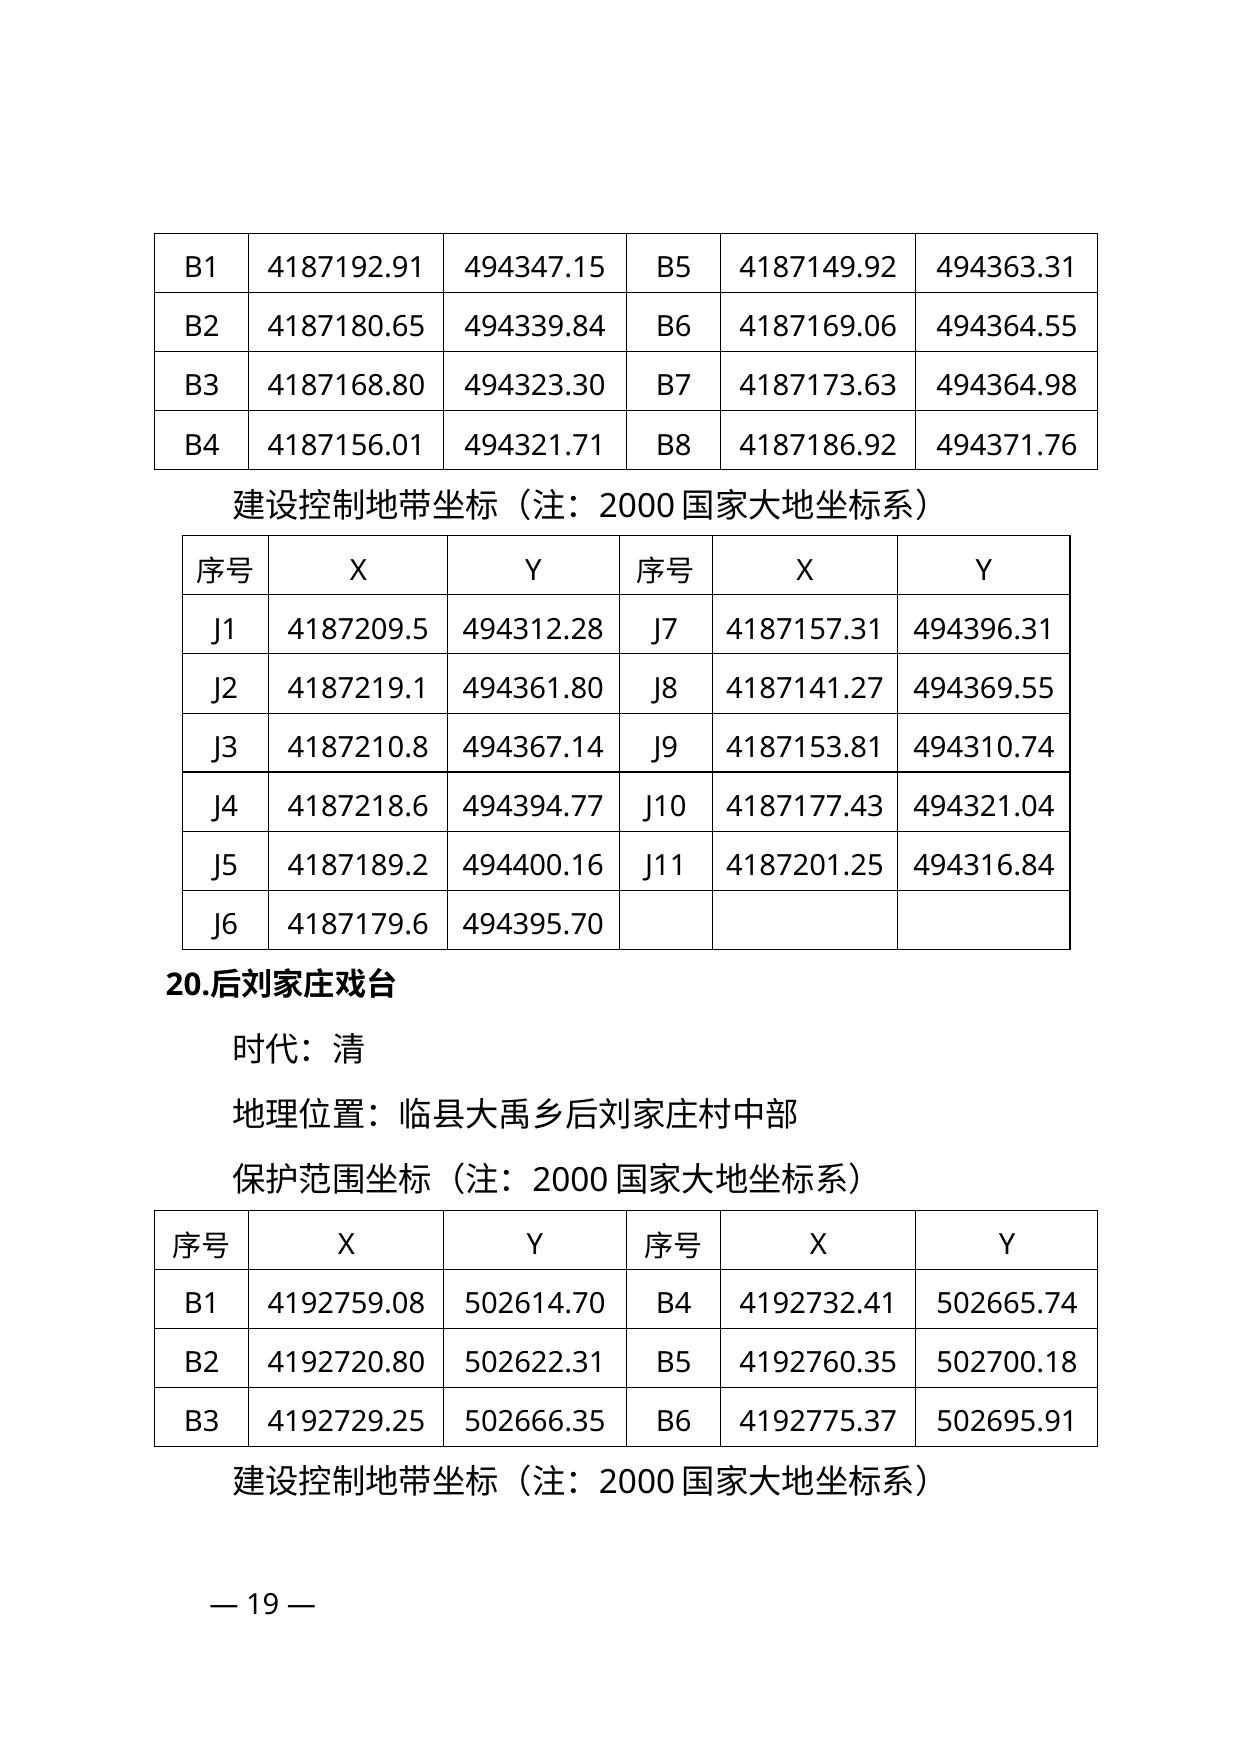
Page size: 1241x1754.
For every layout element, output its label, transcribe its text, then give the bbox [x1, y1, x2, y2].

table_cell B4 [627, 1270, 720, 1328]
table_cell 4192775.37 [721, 1388, 915, 1446]
table_cell 494361.80 [448, 654, 619, 712]
table_cell 4187169.06 [721, 293, 915, 351]
text 地理位置：临县大禹乡后刘家庄村中部 [165, 1080, 1087, 1145]
table_cell 494312.28 [448, 595, 619, 653]
table_cell 4187168.80 [249, 352, 443, 410]
table_cell 4187218.67 [269, 773, 447, 831]
table_cell 4187186.92 [721, 411, 915, 469]
list 保护范围坐标（注：2000国家大地坐标系） [165, 1145, 1087, 1210]
table_cell 4187156.01 [249, 411, 443, 469]
table_cell B3 [155, 352, 248, 410]
table_cell 494364.98 [916, 352, 1097, 410]
table_cell 494347.15 [444, 234, 626, 292]
table_header 序号 [183, 536, 268, 594]
table_cell 502700.18 [916, 1329, 1097, 1387]
table_cell 4192760.35 [721, 1329, 915, 1387]
table_cell 4187210.88 [269, 714, 447, 771]
table_header Y [444, 1211, 626, 1269]
table_cell 494394.77 [448, 773, 619, 831]
table_cell J8 [620, 654, 712, 712]
table_cell B6 [627, 293, 720, 351]
table_header Y [916, 1211, 1097, 1269]
table_cell J3 [183, 714, 268, 771]
table_cell 502614.70 [444, 1270, 626, 1328]
table_cell 4187209.59 [269, 595, 447, 653]
table_cell J5 [183, 832, 268, 889]
table_cell 4192720.80 [249, 1329, 443, 1387]
table_cell [898, 891, 1069, 949]
table_cell 494310.74 [898, 714, 1069, 771]
table_cell 4187157.31 [713, 595, 897, 653]
table_cell 4192732.41 [721, 1270, 915, 1328]
table_cell J4 [183, 773, 268, 831]
table_cell 4187189.29 [269, 832, 447, 889]
table_cell 4187153.81 [713, 714, 897, 771]
table_cell B8 [627, 411, 720, 469]
table_cell B4 [155, 411, 248, 469]
table_cell J2 [183, 654, 268, 712]
table_cell 4187219.12 [269, 654, 447, 712]
table_header X [249, 1211, 443, 1269]
table_header Y [448, 536, 619, 594]
table_cell 494339.84 [444, 293, 626, 351]
table_cell 4187192.91 [249, 234, 443, 292]
table_header 序号 [155, 1211, 248, 1269]
table_cell 494371.76 [916, 411, 1097, 469]
text 20.后刘家庄戏台 [165, 950, 1087, 1015]
table_cell 494321.71 [444, 411, 626, 469]
table_cell 4192759.08 [249, 1270, 443, 1328]
table_cell 502666.35 [444, 1388, 626, 1446]
table_header X [269, 536, 447, 594]
table_cell J10 [620, 773, 712, 831]
table_cell 494364.55 [916, 293, 1097, 351]
table_cell B2 [155, 1329, 248, 1387]
table_cell 494400.16 [448, 832, 619, 889]
list 建设控制地带坐标（注：2000国家大地坐标系） [165, 470, 1087, 535]
table_cell 494321.04 [898, 773, 1069, 831]
table_cell 4192729.25 [249, 1388, 443, 1446]
table_header 序号 [620, 536, 712, 594]
table_cell [620, 891, 712, 949]
table_cell B7 [627, 352, 720, 410]
table_cell 4187180.65 [249, 293, 443, 351]
table_header X [721, 1211, 915, 1269]
table_header Y [898, 536, 1069, 594]
table_cell 4187179.67 [269, 891, 447, 949]
table_cell [713, 891, 897, 949]
table_cell 4187177.43 [713, 773, 897, 831]
table_cell B3 [155, 1388, 248, 1446]
table_cell 4187141.27 [713, 654, 897, 712]
table_cell 494363.31 [916, 234, 1097, 292]
table_header 序号 [627, 1211, 720, 1269]
text 时代：清 [165, 1015, 1087, 1080]
table_cell B5 [627, 234, 720, 292]
table_cell 502622.31 [444, 1329, 626, 1387]
table_cell B2 [155, 293, 248, 351]
table_cell 4187201.25 [713, 832, 897, 889]
table_cell 502665.74 [916, 1270, 1097, 1328]
table_cell 4187173.63 [721, 352, 915, 410]
table_cell J9 [620, 714, 712, 771]
table_cell 494316.84 [898, 832, 1069, 889]
table_cell 4187149.92 [721, 234, 915, 292]
list 建设控制地带坐标（注：2000国家大地坐标系） [165, 1447, 1087, 1512]
table_cell J6 [183, 891, 268, 949]
table_cell 494369.55 [898, 654, 1069, 712]
table_cell B1 [155, 234, 248, 292]
table_cell 494367.14 [448, 714, 619, 771]
table_cell 494395.70 [448, 891, 619, 949]
table_cell 502695.91 [916, 1388, 1097, 1446]
table_cell 494396.31 [898, 595, 1069, 653]
table_cell B6 [627, 1388, 720, 1446]
table_cell J11 [620, 832, 712, 889]
table_header X [713, 536, 897, 594]
table_cell B5 [627, 1329, 720, 1387]
table_cell J1 [183, 595, 268, 653]
table_cell 494323.30 [444, 352, 626, 410]
table_cell J7 [620, 595, 712, 653]
table_cell B1 [155, 1270, 248, 1328]
